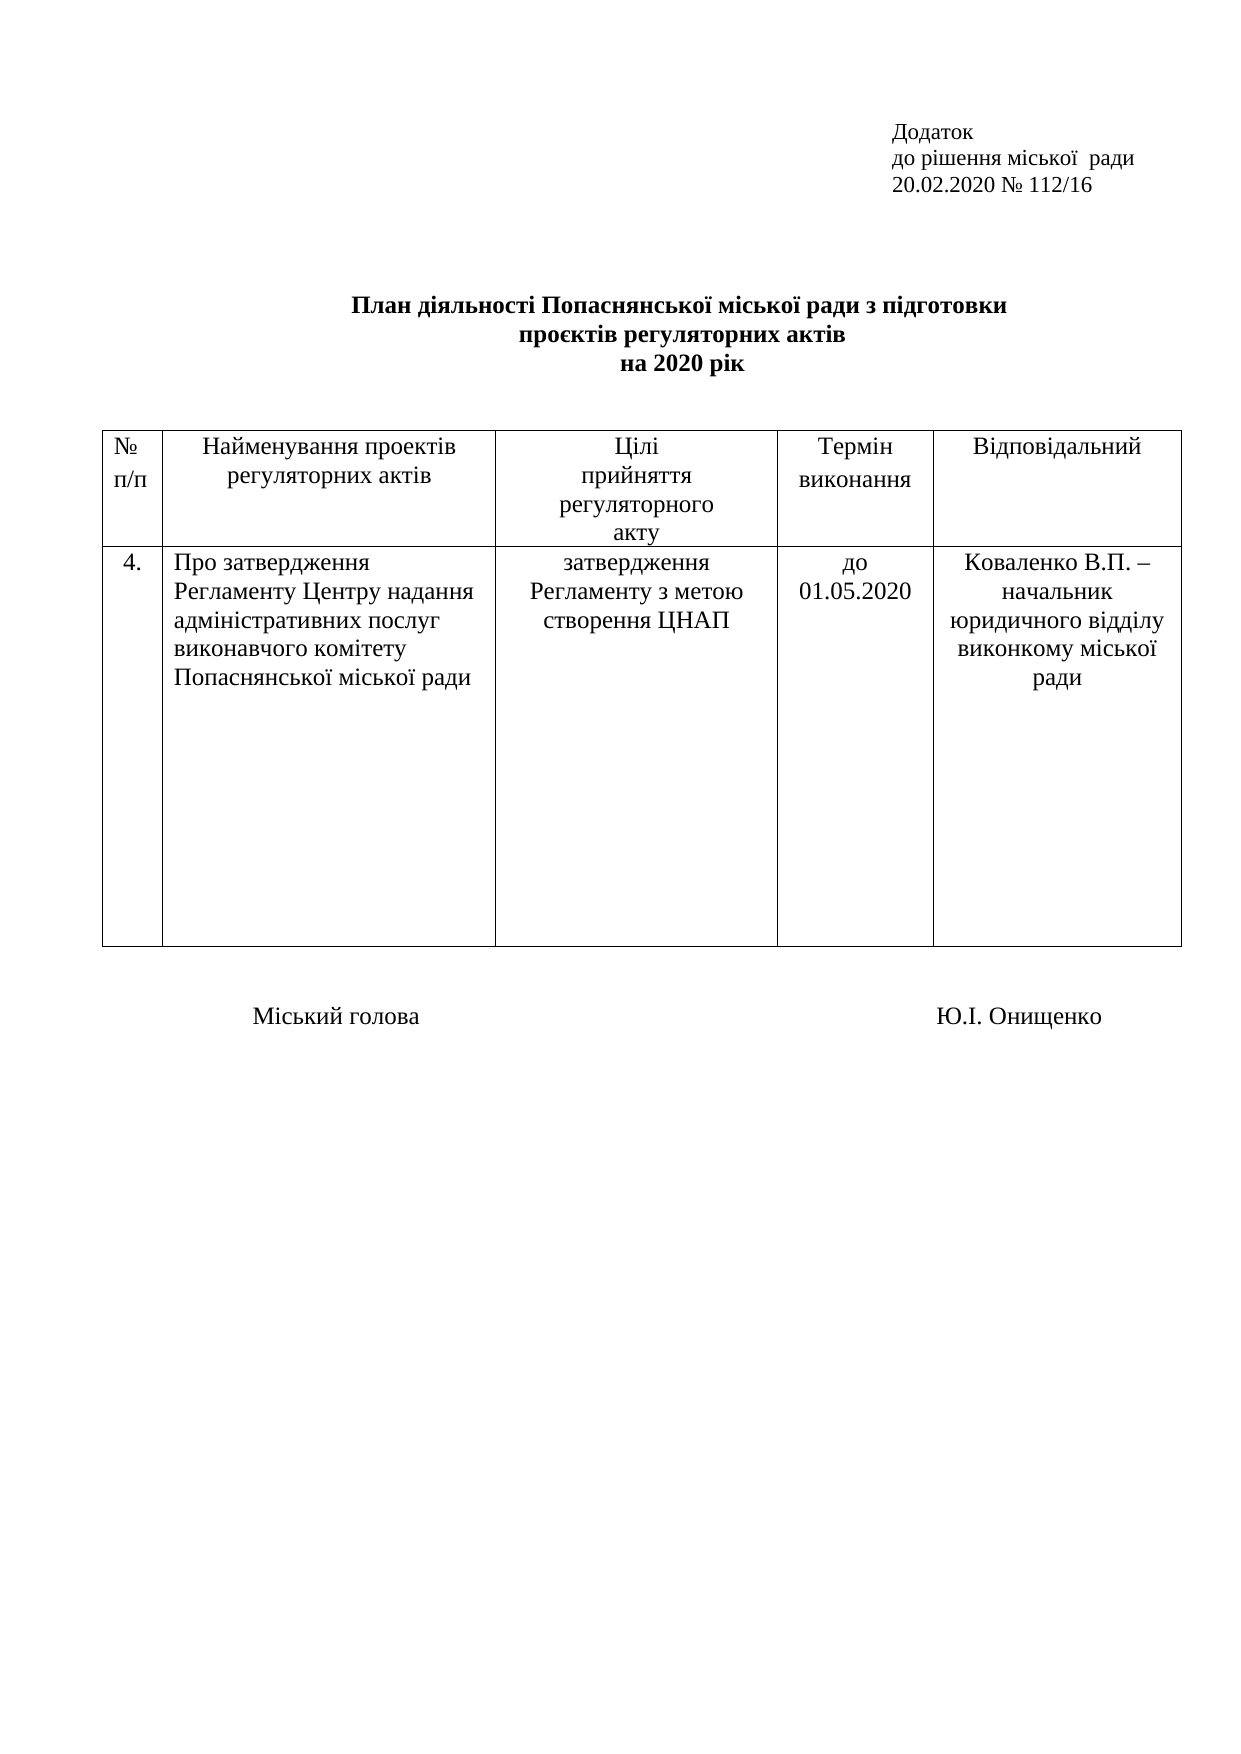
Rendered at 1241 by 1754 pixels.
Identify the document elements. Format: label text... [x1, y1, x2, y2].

table_cell Про затвердження Регламенту Центру надання адміністративних послуг виконавчого комітету Попаснянської міської ради [163, 547, 495, 946]
text 20.02.2020 № 112/16 [177, 171, 1181, 197]
table_cell Коваленко В.П. – начальник юридичного відділу виконкому міської ради [934, 547, 1181, 946]
text до рішення міської ради [177, 144, 1181, 171]
table_header Цілі прийняття регуляторного акту [496, 431, 777, 546]
text Додаток [177, 118, 1181, 144]
table_cell 4. [103, 547, 162, 946]
table_header Термін виконання [778, 431, 933, 546]
text Міський голова Ю.І. Онищенко [177, 1001, 1181, 1030]
table_cell затвердження Регламенту з метою створення ЦНАП [496, 547, 777, 946]
text на 2020 рік [177, 348, 1181, 376]
table_header Відповідальний [934, 431, 1181, 546]
text План діяльності Попаснянської міської ради з підготовки [177, 290, 1181, 319]
table_header № п/п [103, 431, 162, 546]
text проєктів регуляторних актів [177, 319, 1181, 348]
table_header Найменування проектів регуляторних актів [163, 431, 495, 546]
table_cell до 01.05.2020 [778, 547, 933, 946]
